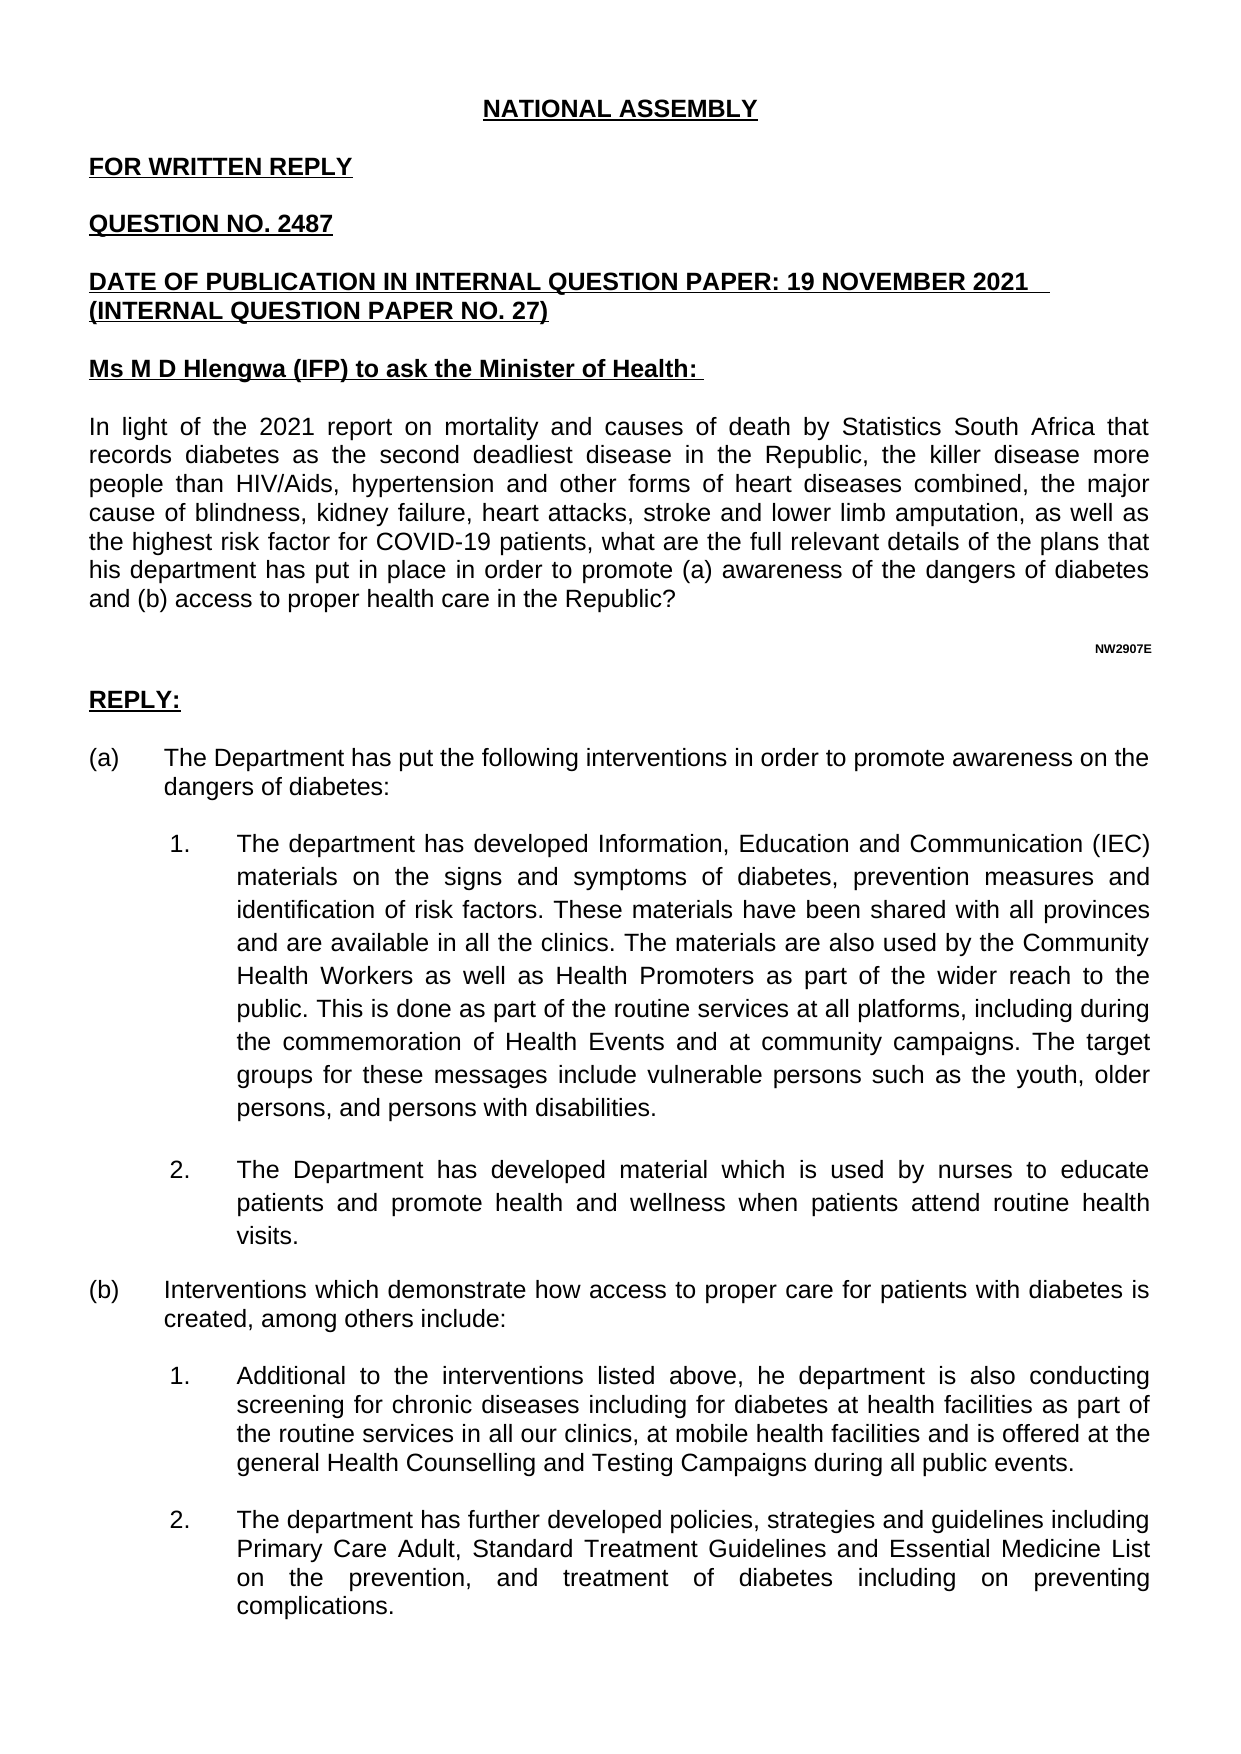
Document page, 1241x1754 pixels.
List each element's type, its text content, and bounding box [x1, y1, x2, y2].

subtitle NW2907E [89, 642, 1152, 656]
text QUESTION NO. 2487 [89, 209, 1152, 238]
text REPLY: [89, 686, 1152, 714]
list The Department has developed material which is used by nurses to educate patients and promote health and wellness when patients attend routine health visits. [169, 1155, 1152, 1250]
subtitle NATIONAL ASSEMBLY [89, 94, 1152, 123]
list The department has further developed policies, strategies and guidelines including Primary Care Adult, Standard Treatment Guidelines and Essential Medicine List on the prevention, and treatment of diabetes including on preventing complications. [169, 1505, 1152, 1620]
text In light of the 2021 report on mortality and causes of death by Statistics South Africa that records diabetes as the second deadliest disease in the Republic, the killer disease more people than HIV/Aids, hypertension and other forms of heart diseases combined, the major cause of blindness, kidney failure, heart attacks, stroke and lower limb amputation, as well as the highest risk factor for COVID-19 patients, what are the full relevant details of the plans that his department has put in place in order to promote (a) awareness of the dangers of diabetes and (b) access to proper health care in the Republic? [89, 412, 1152, 613]
list The department has developed Information, Education and Communication (IEC) materials on the signs and symptoms of diabetes, prevention measures and identification of risk factors. These materials have been shared with all provinces and are available in all the clinics. The materials are also used by the Community Health Workers as well as Health Promoters as part of the wider reach to the public. This is done as part of the routine services at all platforms, including during the commemoration of Health Events and at community campaigns. The target groups for these messages include vulnerable persons such as the youth, older persons, and persons with disabilities. [169, 829, 1152, 1122]
text DATE OF PUBLICATION IN INTERNAL QUESTION PAPER: 19 NOVEMBER 2021 [89, 267, 1152, 296]
text Ms M D Hlengwa (IFP) to ask the Minister of Health: [89, 354, 1152, 382]
list The Department has put the following interventions in order to promote awareness on the dangers of diabetes: [89, 743, 1152, 801]
list Interventions which demonstrate how access to proper care for patients with diabetes is created, among others include: [89, 1275, 1152, 1333]
text FOR WRITTEN REPLY [89, 152, 1152, 181]
text (INTERNAL QUESTION PAPER NO. 27) [89, 296, 1152, 324]
list Additional to the interventions listed above, he department is also conducting screening for chronic diseases including for diabetes at health facilities as part of the routine services in all our clinics, at mobile health facilities and is offered at the general Health Counselling and Testing Campaigns during all public events. [169, 1361, 1152, 1476]
